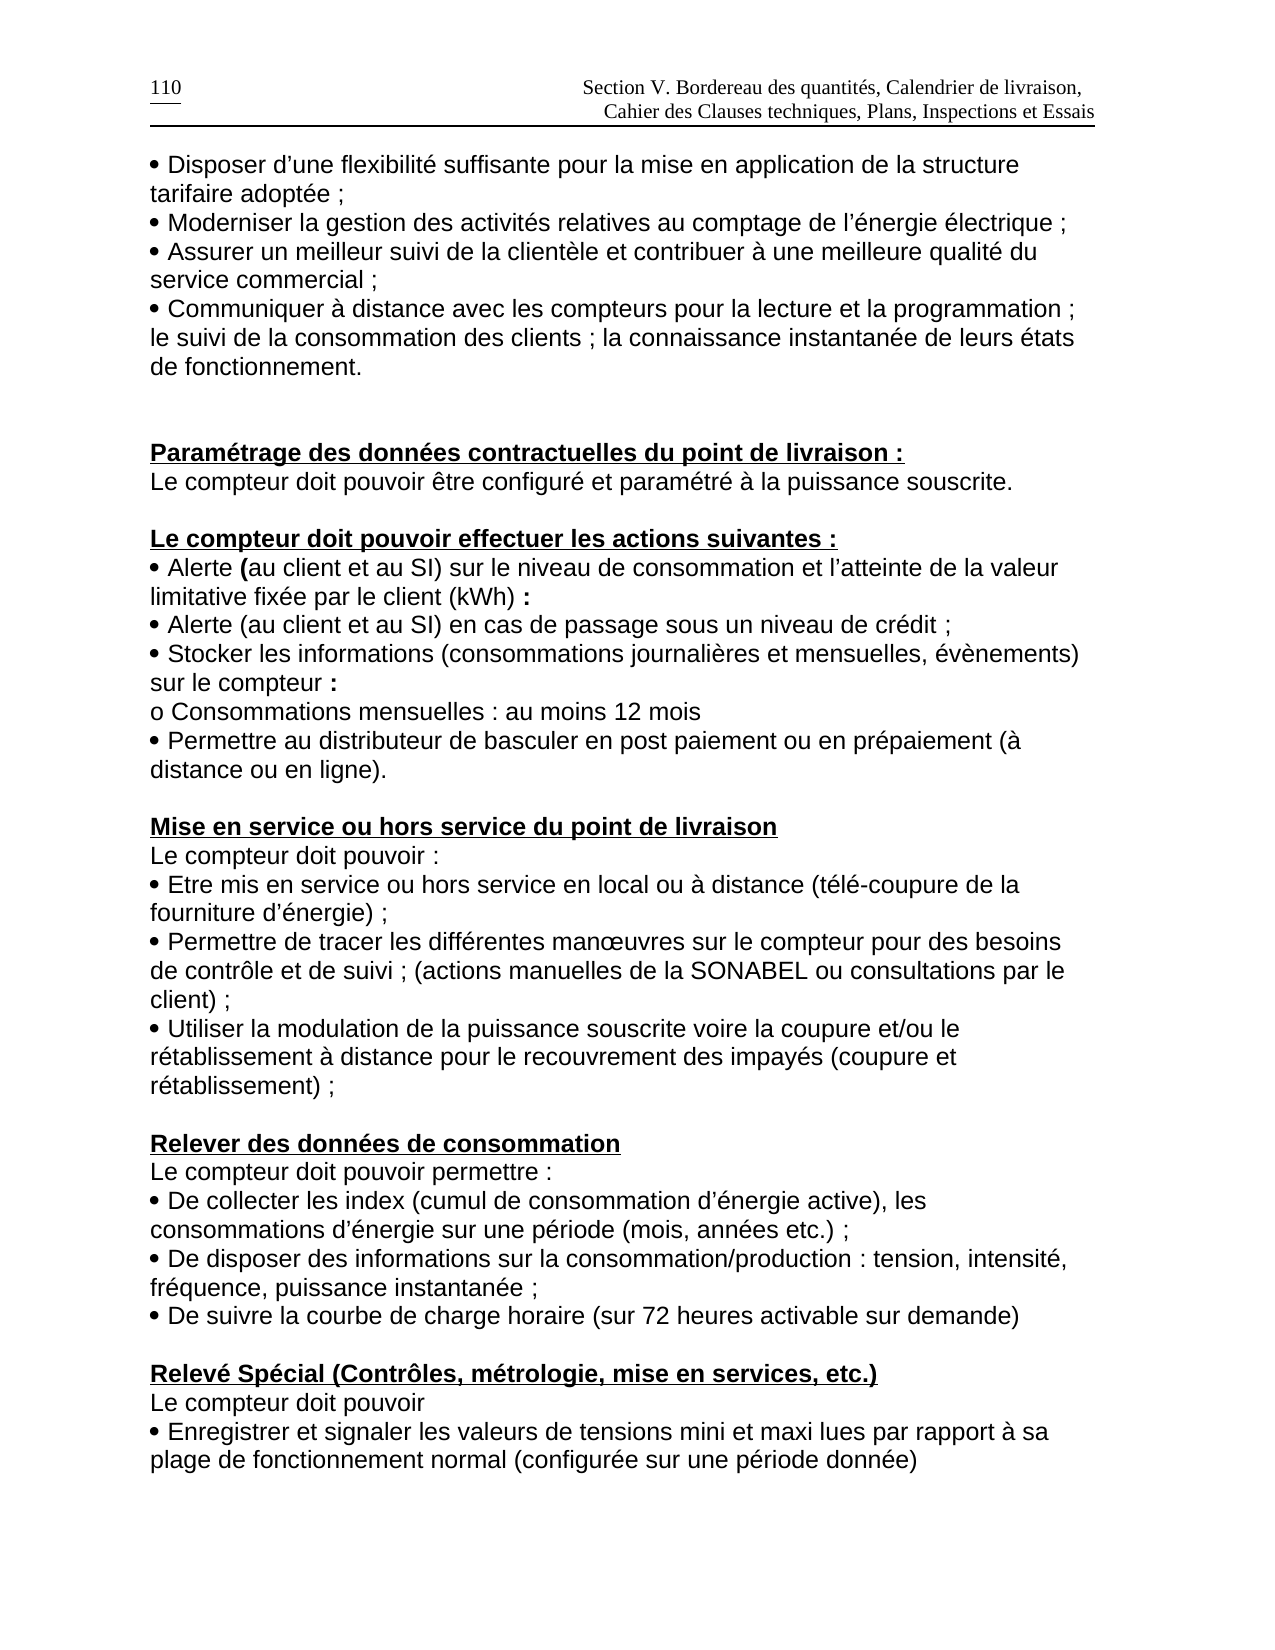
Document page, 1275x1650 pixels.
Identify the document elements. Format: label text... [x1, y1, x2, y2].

text Paramétrage des données contractuelles du point de livraison : [150, 438, 1087, 467]
text De suivre la courbe de charge horaire (sur 72 heures activable sur demande) [150, 1301, 1087, 1330]
text Etre mis en service ou hors service en local ou à distance (télé-coupure de la fourniture d’énergie) ; [150, 869, 1087, 927]
text Le compteur doit pouvoir être configuré et paramétré à la puissance souscrite. Le compteur doit pouvoir effectuer les actions suivantes : Alerte (au client et au SI) sur le niveau de consommation et l’atteinte de la valeur limitative fixée par le client (kWh) : Alerte (au client et au SI) en cas de passage sous un niveau de crédit ; Stocker les informations (consommations journalières et mensuelles, évènements) sur le compteur : o Consommations mensuelles : au moins 12 mois Permettre au distributeur de basculer en post paiement ou en prépaiement (à distance ou en ligne). [150, 467, 1087, 783]
text Permettre de tracer les différentes manœuvres sur le compteur pour des besoins de contrôle et de suivi ; (actions manuelles de la SONABEL ou consultations par le client) ; [150, 927, 1087, 1013]
text De disposer des informations sur la consommation/production : tension, intensité, fréquence, puissance instantanée ; [150, 1244, 1087, 1301]
text Relever des données de consommation Le compteur doit pouvoir permettre : De collecter les index (cumul de consommation d’énergie active), les consommations d’énergie sur une période (mois, années etc.) ; [150, 1100, 1087, 1244]
text Mise en service ou hors service du point de livraison [150, 812, 1087, 841]
text Le compteur doit pouvoir : [150, 841, 1087, 869]
text Utiliser la modulation de la puissance souscrite voire la coupure et/ou le rétablissement à distance pour le recouvrement des impayés (coupure et rétablissement) ; [150, 1013, 1087, 1100]
